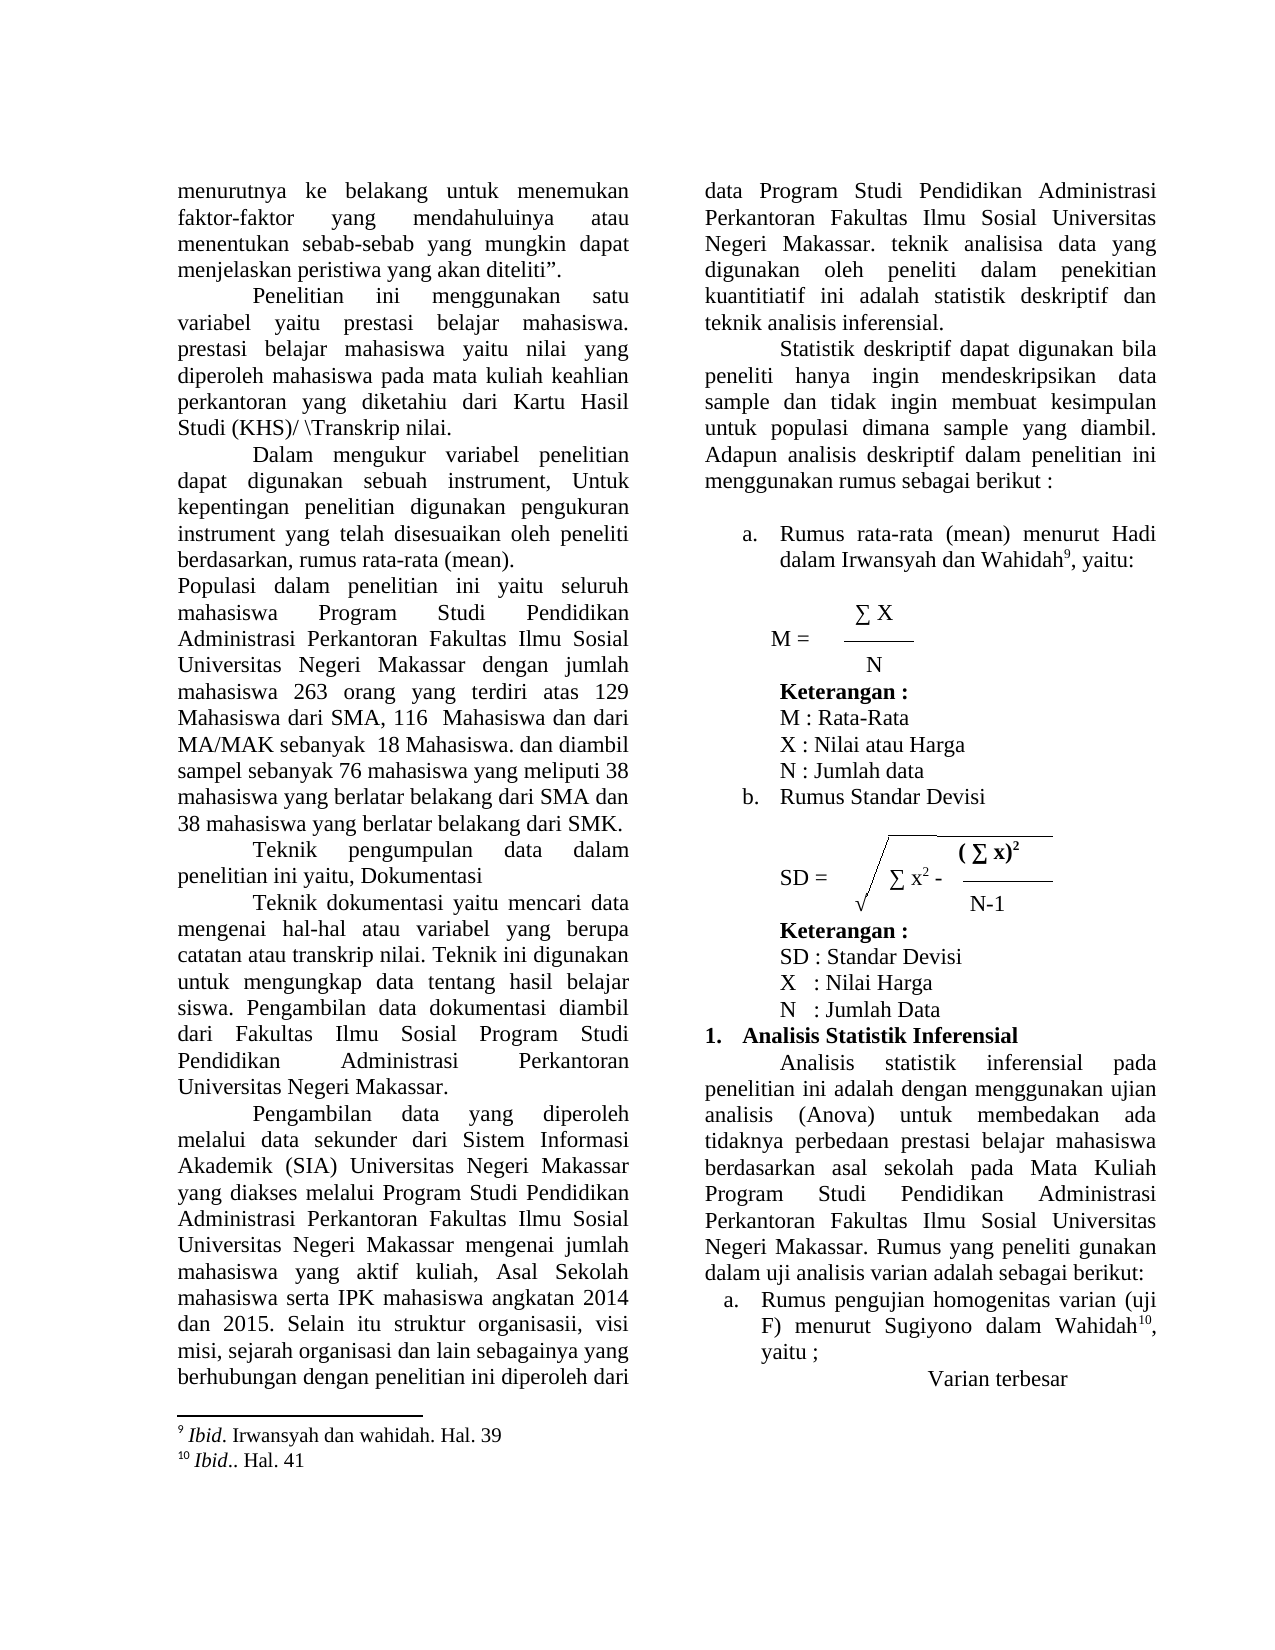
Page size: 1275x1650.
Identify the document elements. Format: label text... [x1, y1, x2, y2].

text N : Jumlah Data [779, 996, 1157, 1022]
text Populasi dalam penelitian ini yaitu seluruh mahasiswa Program Studi Pendidikan Administrasi Perkantoran Fakultas Ilmu Sosial Universitas Negeri Makassar dengan jumlah mahasiswa 263 orang yang terdiri atas 129 Mahasiswa dari SMA, 116 Mahasiswa dan dari MA/MAK sebanyak 18 Mahasiswa. dan diambil sampel sebanyak 76 mahasiswa yang meliputi 38 mahasiswa yang berlatar belakang dari SMA dan 38 mahasiswa yang berlatar belakang dari SMK. [177, 572, 629, 836]
list Teknik pengumpulan data dalam penelitian ini yaitu, Dokumentasi [177, 836, 629, 889]
text Keterangan : [779, 917, 1157, 943]
list N [742, 652, 1157, 678]
list Statistik deskriptif dapat digunakan bila peneliti hanya ingin mendeskripsikan data sample dan tidak ingin membuat kesimpulan untuk populasi dimana sample yang diambil. Adapun analisis deskriptif dalam penelitian ini menggunakan rumus sebagai berikut : [704, 335, 1157, 493]
list Dalam mengukur variabel penelitian dapat digunakan sebuah instrument, Untuk kepentingan penelitian digunakan pengukuran instrument yang telah disesuaikan oleh peneliti berdasarkan, rumus rata-rata (mean). [177, 441, 629, 572]
text N : Jumlah data [779, 757, 1157, 783]
text X : Nilai Harga [779, 969, 1157, 996]
text Keterangan : [779, 678, 1157, 704]
list Penelitian ini menggunakan satu variabel yaitu prestasi belajar mahasiswa. prestasi belajar mahasiswa yaitu nilai yang diperoleh mahasiswa pada mata kuliah keahlian perkantoran yang diketahiu dari Kartu Hasil Studi (KHS)/ \Transkrip nilai. [177, 283, 629, 441]
list Pengambilan data yang diperoleh melalui data sekunder dari Sistem Informasi Akademik (SIA) Universitas Negeri Makassar yang diakses melalui Program Studi Pendidikan Administrasi Perkantoran Fakultas Ilmu Sosial Universitas Negeri Makassar mengenai jumlah mahasiswa yang aktif kuliah, Asal Sekolah mahasiswa serta IPK mahasiswa angkatan 2014 dan 2015. Selain itu struktur organisasii, visi misi, sejarah organisasi dan lain sebagainya yang berhubungan dengan penelitian ini diperoleh dari data Program Studi Pendidikan Administrasi Perkantoran Fakultas Ilmu Sosial Universitas Negeri Makassar. teknik analisisa data yang digunakan oleh peneliti dalam penekitian kuantitiatif ini adalah statistik deskriptif dan teknik analisis inferensial. [177, 1099, 629, 1389]
list Analisis Statistik Inferensial [704, 1022, 1157, 1048]
list Analisis statistik inferensial pada penelitian ini adalah dengan menggunakan ujian analisis (Anova) untuk membedakan ada tidaknya perbedaan prestasi belajar mahasiswa berdasarkan asal sekolah pada Mata Kuliah Program Studi Pendidikan Administrasi Perkantoran Fakultas Ilmu Sosial Universitas Negeri Makassar. Rumus yang peneliti gunakan dalam uji analisis varian adalah sebagai berikut: [704, 1048, 1157, 1286]
list Teknik dokumentasi yaitu mencari data mengenai hal-hal atau variabel yang berupa catatan atau transkrip nilai. Teknik ini digunakan untuk mengungkap data tentang hasil belajar siswa. Pengambilan data dokumentasi diambil dari Fakultas Ilmu Sosial Program Studi Pendidikan Administrasi Perkantoran Universitas Negeri Makassar. [177, 889, 629, 1099]
text SD = ∑ x2 - [779, 864, 1157, 890]
text M = [704, 625, 1157, 652]
text √ N-1 [742, 890, 1157, 917]
list Rumus rata-rata (mean) menurut Hadi dalam Irwansyah dan Wahidah, yaitu: [742, 520, 1157, 572]
list Rumus pengujian homogenitas varian (uji F) menurut Sugiyono dalam Wahidah, yaitu ; [723, 1286, 1157, 1365]
text M : Rata-Rata [779, 704, 1157, 731]
text SD : Standar Devisi [779, 943, 1157, 969]
text Varian terbesar [761, 1365, 1157, 1391]
text X : Nilai atau Harga [779, 731, 1157, 757]
list Pengambilan data yang diperoleh melalui data sekunder dari Sistem Informasi Akademik (SIA) Universitas Negeri Makassar yang diakses melalui Program Studi Pendidikan Administrasi Perkantoran Fakultas Ilmu Sosial Universitas Negeri Makassar mengenai jumlah mahasiswa yang aktif kuliah, Asal Sekolah mahasiswa serta IPK mahasiswa angkatan 2014 dan 2015. Selain itu struktur organisasii, visi misi, sejarah organisasi dan lain sebagainya yang berhubungan dengan penelitian ini diperoleh dari data Program Studi Pendidikan Administrasi Perkantoran Fakultas Ilmu Sosial Universitas Negeri Makassar. teknik analisisa data yang digunakan oleh peneliti dalam penekitian kuantitiatif ini adalah statistik deskriptif dan teknik analisis inferensial. [704, 177, 1157, 335]
text ( ∑ x)2 [742, 838, 1157, 864]
list Rumus Standar Devisi [742, 783, 1157, 810]
list ∑ X [779, 599, 1157, 625]
